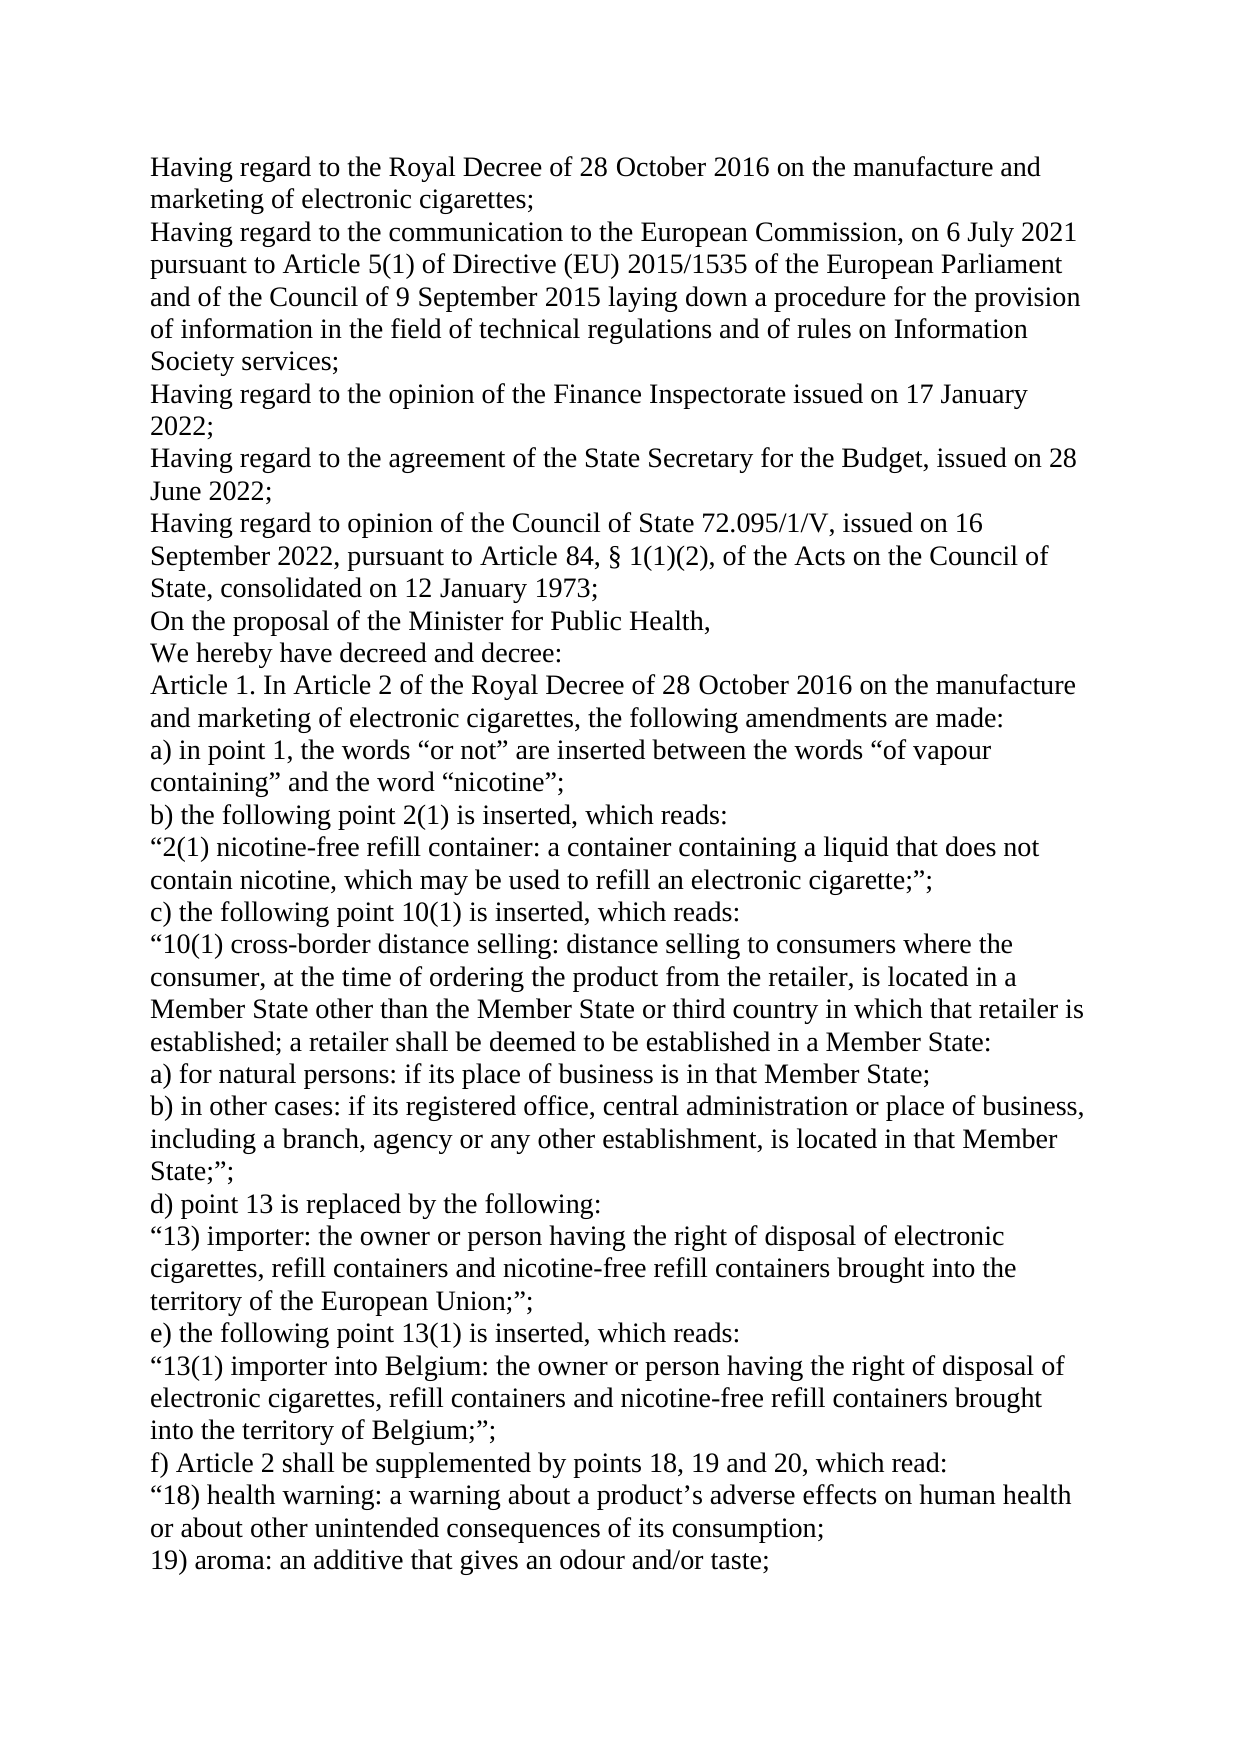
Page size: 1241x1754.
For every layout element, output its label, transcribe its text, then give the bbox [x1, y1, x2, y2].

text a) for natural persons: if its place of business is in that Member State; [150, 1057, 1090, 1089]
text “13) importer: the owner or person having the right of disposal of electronic cigarettes, refill containers and nicotine-free refill containers brought into the territory of the European Union;”; e) the following point 13(1) is inserted, which reads: [150, 1219, 1090, 1349]
text “13(1) importer into Belgium: the owner or person having the right of disposal of electronic cigarettes, refill containers and nicotine-free refill containers brought into the territory of Belgium;”; [150, 1349, 1090, 1446]
text Having regard to the opinion of the Finance Inspectorate issued on 17 January 2022; Having regard to the agreement of the State Secretary for the Budget, issued on 28 June 2022; Having regard to opinion of the Council of State 72.095/1/V, issued on 16 September 2022, pursuant to Article 84, § 1(1)(2), of the Acts on the Council of State, consolidated on 12 January 1973; On the proposal of the Minister for Public Health, We hereby have decreed and decree: Article 1. In Article 2 of the Royal Decree of 28 October 2016 on the manufacture and marketing of electronic cigarettes, the following amendments are made: a) in point 1, the words “or not” are inserted between the words “of vapour containing” and the word “nicotine”; b) the following point 2(1) is inserted, which reads: “2(1) nicotine-free refill container: a container containing a liquid that does not contain nicotine, which may be used to refill an electronic cigarette;”; c) the following point 10(1) is inserted, which reads: [150, 377, 1090, 927]
text Having regard to the Royal Decree of 28 October 2016 on the manufacture and marketing of electronic cigarettes; [150, 150, 1090, 215]
text “10(1) cross-border distance selling: distance selling to consumers where the consumer, at the time of ordering the product from the retailer, is located in a Member State other than the Member State or third country in which that retailer is established; a retailer shall be deemed to be established in a Member State: [150, 927, 1090, 1057]
text f) Article 2 shall be supplemented by points 18, 19 and 20, which read: [150, 1446, 1090, 1478]
text Having regard to the communication to the European Commission, on 6 July 2021 pursuant to Article 5(1) of Directive (EU) 2015/1535 of the European Parliament and of the Council of 9 September 2015 laying down a procedure for the provision of information in the field of technical regulations and of rules on Information Society services; [150, 215, 1090, 377]
text b) in other cases: if its registered office, central administration or place of business, including a branch, agency or any other establishment, is located in that Member State;”; d) point 13 is replaced by the following: [150, 1089, 1090, 1219]
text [150, 1478, 1090, 1575]
